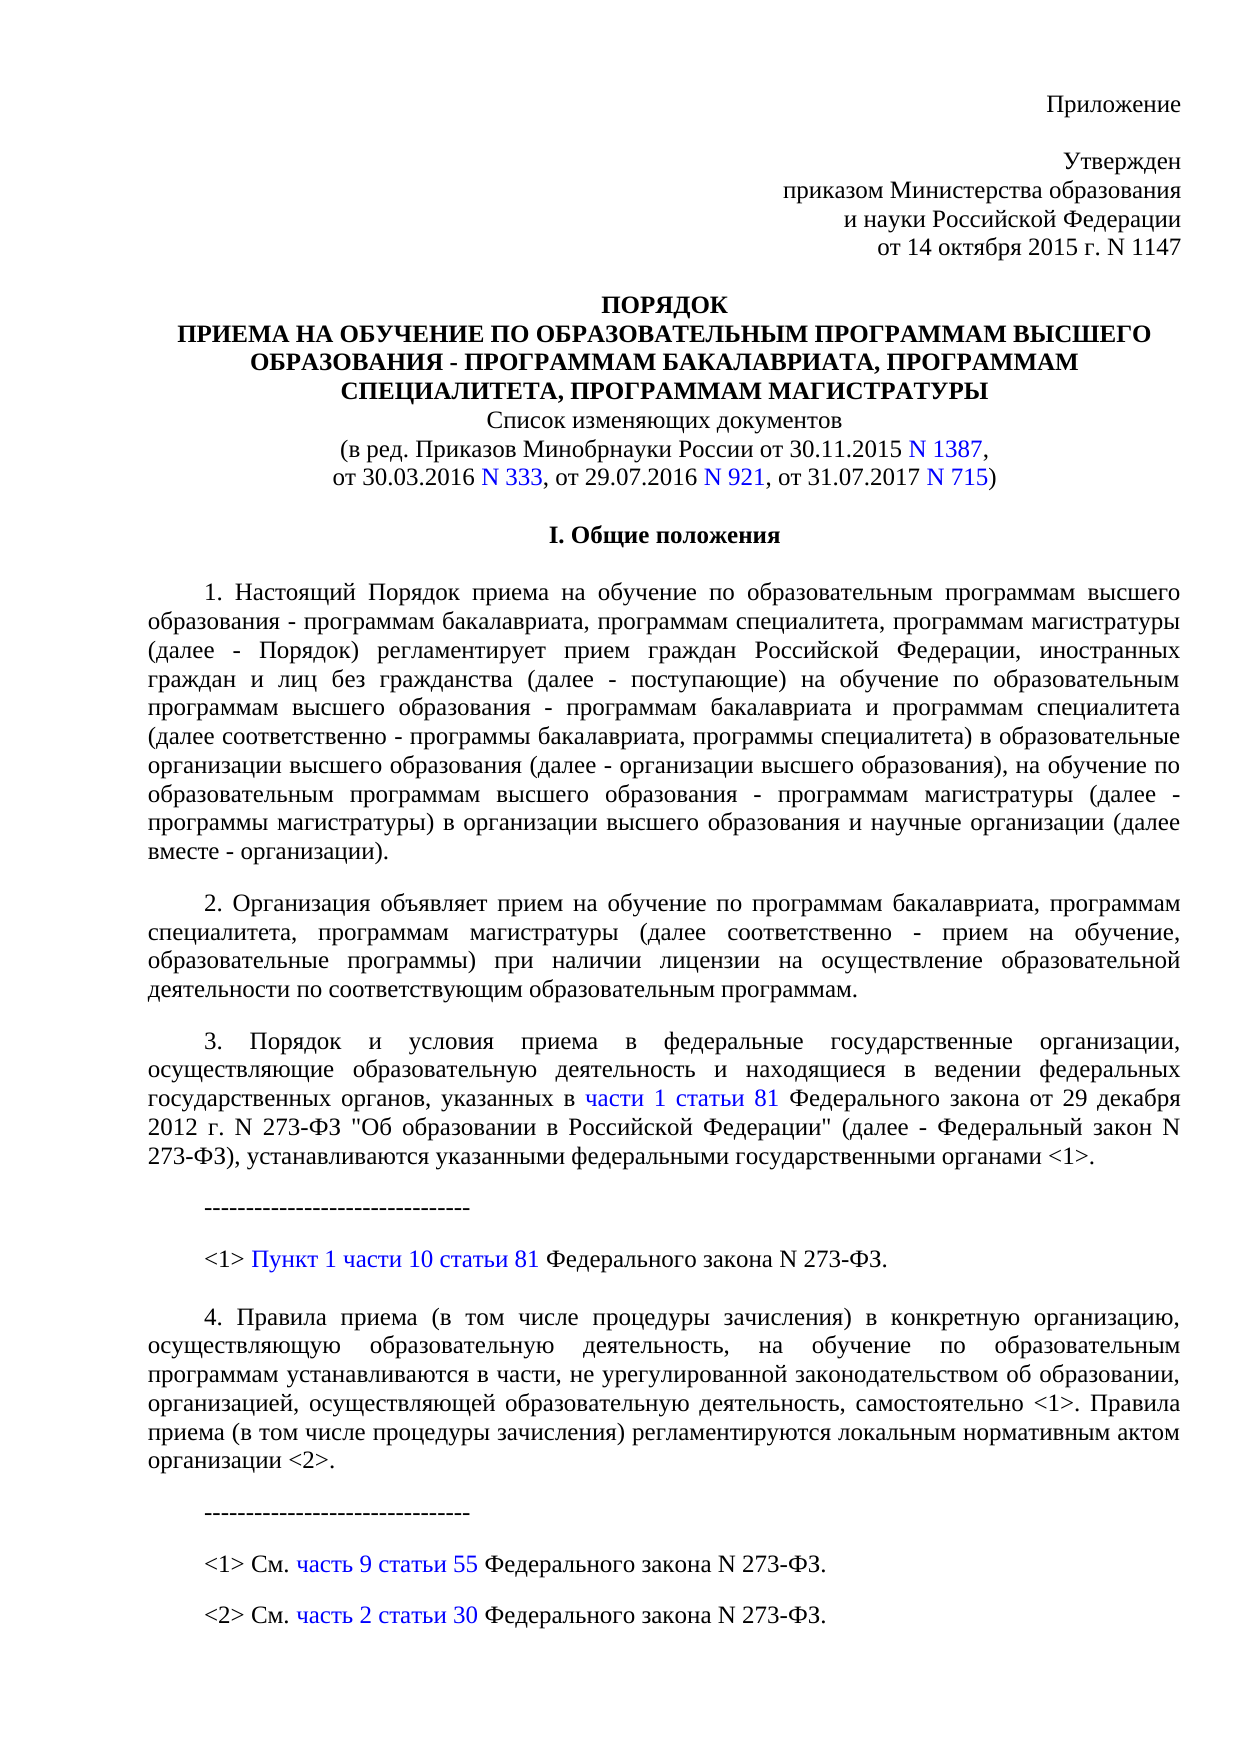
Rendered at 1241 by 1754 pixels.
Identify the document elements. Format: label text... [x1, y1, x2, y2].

text от 14 октября 2015 г. N 1147 [148, 232, 1181, 261]
text <1> Пункт 1 части 10 статьи 81 Федерального закона N 273-ФЗ. [148, 1244, 1181, 1273]
title I. Общие положения [148, 520, 1181, 549]
title СПЕЦИАЛИТЕТА, ПРОГРАММАМ МАГИСТРАТУРЫ [148, 376, 1181, 405]
text Приложение [148, 89, 1181, 117]
text Утвержден [148, 146, 1181, 175]
text 1. Настоящий Порядок приема на обучение по образовательным программам высшего образования - программам бакалавриата, программам специалитета, программам магистратуры (далее - Порядок) регламентирует прием граждан Российской Федерации, иностранных граждан и лиц без гражданства (далее - поступающие) на обучение по образовательным программам высшего образования - программам бакалавриата и программам специалитета (далее соответственно - программы бакалавриата, программы специалитета) в образовательные организации высшего образования (далее - организации высшего образования), на обучение по образовательным программам высшего образования - программам магистратуры (далее - программы магистратуры) в организации высшего образования и научные организации (далее вместе - организации). [148, 577, 1181, 865]
text от 30.03.2016 N 333, от 29.07.2016 N 921, от 31.07.2017 N 715) [148, 462, 1181, 491]
text -------------------------------- [148, 1192, 1181, 1221]
title ПРИЕМА НА ОБУЧЕНИЕ ПО ОБРАЗОВАТЕЛЬНЫМ ПРОГРАММАМ ВЫСШЕГО [148, 319, 1181, 347]
text приказом Министерства образования [148, 175, 1181, 204]
text -------------------------------- [148, 1497, 1181, 1526]
text (в ред. Приказов Минобрнауки России от 30.11.2015 N 1387, [148, 434, 1181, 462]
text 2. Организация объявляет прием на обучение по программам бакалавриата, программам специалитета, программам магистратуры (далее соответственно - прием на обучение, образовательные программы) при наличии лицензии на осуществление образовательной деятельности по соответствующим образовательным программам. [148, 888, 1181, 1003]
text 4. Правила приема (в том числе процедуры зачисления) в конкретную организацию, осуществляющую образовательную деятельность, на обучение по образовательным программам устанавливаются в части, не урегулированной законодательством об образовании, организацией, осуществляющей образовательную деятельность, самостоятельно <1>. Правила приема (в том числе процедуры зачисления) регламентируются локальным нормативным актом организации <2>. [148, 1302, 1181, 1474]
text <2> См. часть 2 статьи 30 Федерального закона N 273-ФЗ. [148, 1600, 1181, 1629]
title ОБРАЗОВАНИЯ - ПРОГРАММАМ БАКАЛАВРИАТА, ПРОГРАММАМ [148, 347, 1181, 376]
title ПОРЯДОК [148, 290, 1181, 319]
text 3. Порядок и условия приема в федеральные государственные организации, осуществляющие образовательную деятельность и находящиеся в ведении федеральных государственных органов, указанных в части 1 статьи 81 Федерального закона от 29 декабря 2012 г. N 273-ФЗ "Об образовании в Российской Федерации" (далее - Федеральный закон N 273-ФЗ), устанавливаются указанными федеральными государственными органами <1>. [148, 1026, 1181, 1169]
text Список изменяющих документов [148, 405, 1181, 434]
text <1> См. часть 9 статьи 55 Федерального закона N 273-ФЗ. [148, 1549, 1181, 1577]
text и науки Российской Федерации [148, 204, 1181, 232]
